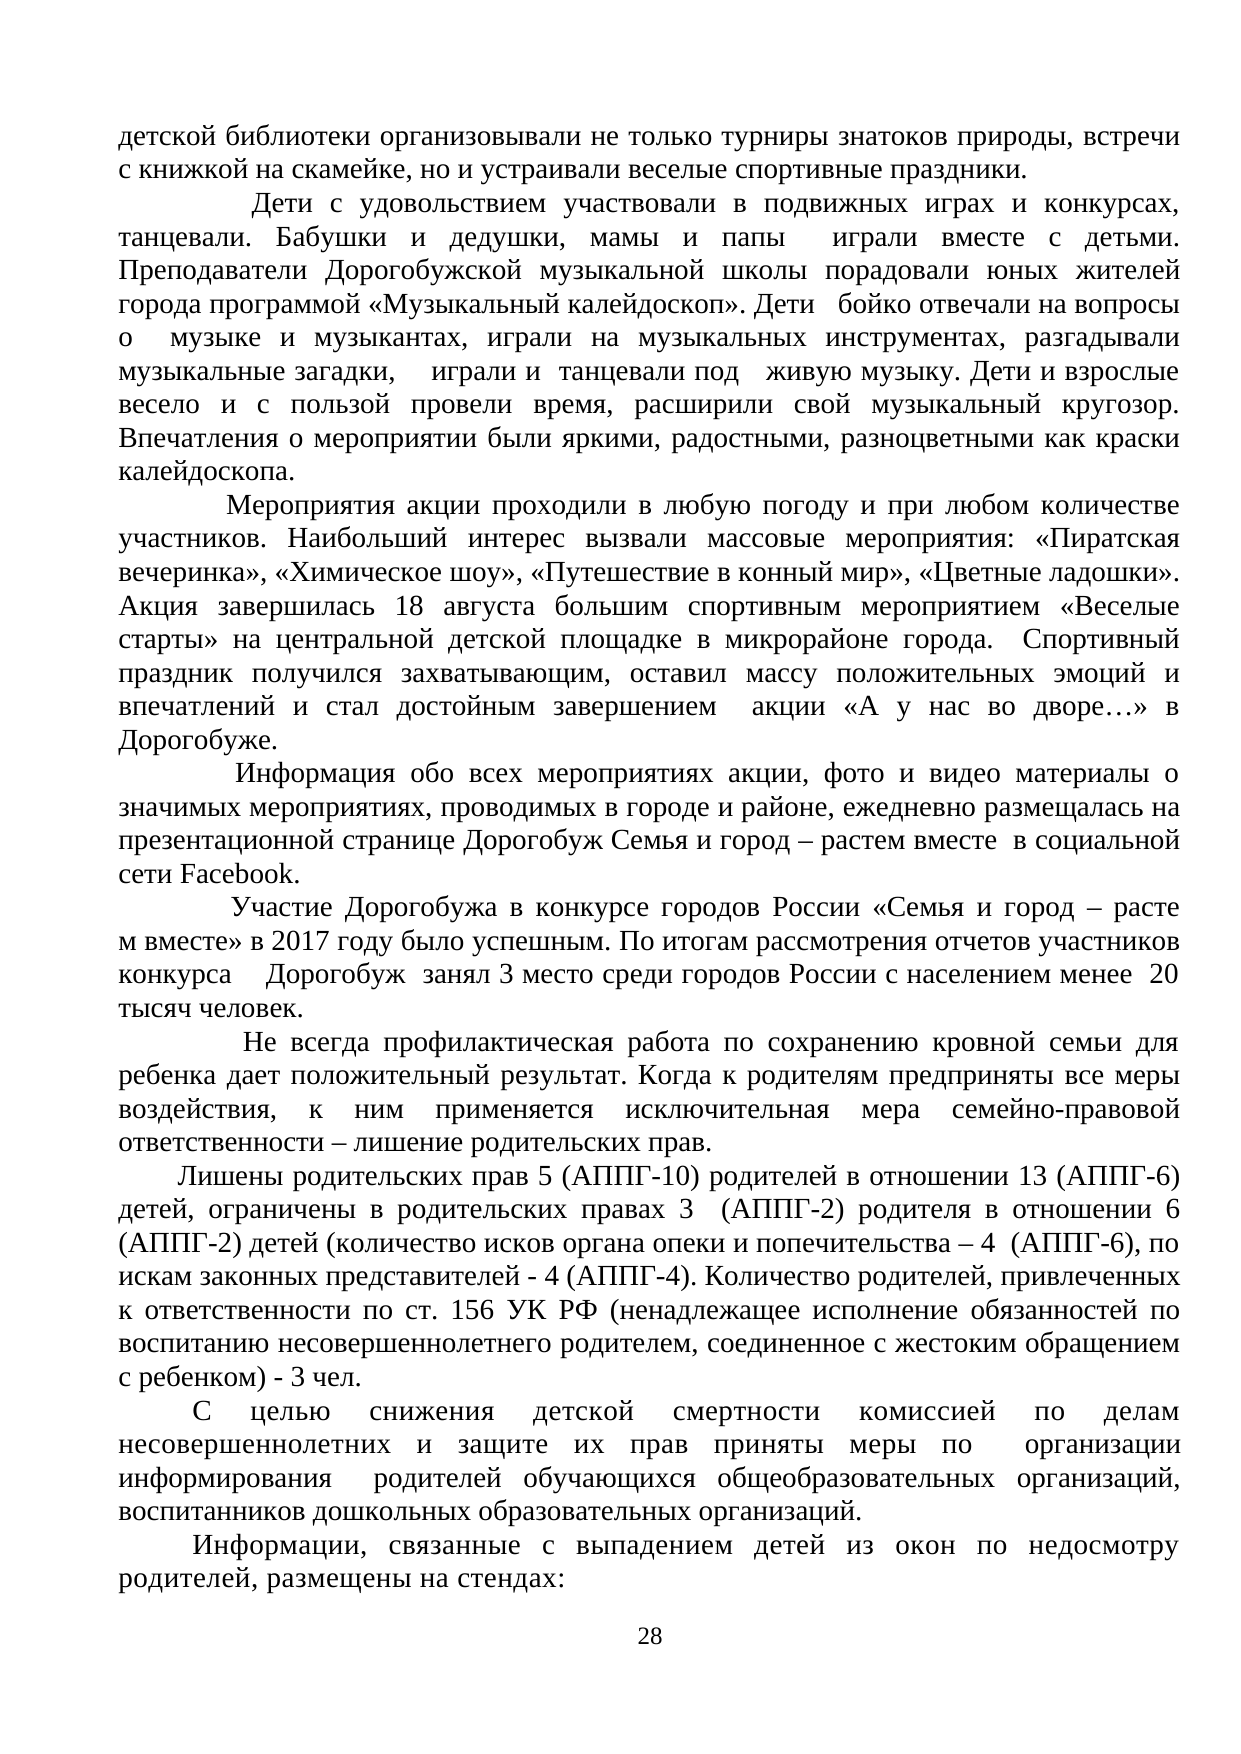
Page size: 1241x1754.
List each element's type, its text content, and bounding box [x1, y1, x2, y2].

text С целью снижения детской смертности комиссией по делам несовершеннолетних и защите их прав приняты меры по организации информирования родителей обучающихся общеобразовательных организаций, воспитанников дошкольных образовательных организаций. [118, 1393, 1181, 1527]
text Участие Дорогобужа в конкурсе городов России «Семья и город – расте м вместе» в 2017 году было успешным. По итогам рассмотрения отчетов участников конкурса Дорогобуж занял 3 место среди городов России с населением менее 20 тысяч человек. [118, 889, 1181, 1024]
text Мероприятия акции проходили в любую погоду и при любом количестве участников. Наибольший интерес вызвали массовые мероприятия: «Пиратская вечеринка», «Химическое шоу», «Путешествие в конный мир», «Цветные ладошки». Акция завершилась 18 августа большим спортивным мероприятием «Веселые старты» на центральной детской площадке в микрорайоне города. Спортивный праздник получился захватывающим, оставил массу положительных эмоций и впечатлений и стал достойным завершением акции «А у нас во дворе…» в Дорогобуже. [118, 487, 1181, 755]
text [118, 118, 1181, 185]
text Дети с удовольствием участвовали в подвижных играх и конкурсах, танцевали. Бабушки и дедушки, мамы и папы играли вместе с детьми. Преподаватели Дорогобужской музыкальной школы порадовали юных жителей города программой «Музыкальный калейдоскоп». Дети бойко отвечали на вопросы о музыке и музыкантах, играли на музыкальных инструментах, разгадывали музыкальные загадки, играли и танцевали под живую музыку. Дети и взрослые весело и с пользой провели время, расширили свой музыкальный кругозор. Впечатления о мероприятии были яркими, радостными, разноцветными как краски калейдоскопа. [118, 185, 1181, 487]
text Информации, связанные с выпадением детей из окон по недосмотру родителей, размещены на стендах: [118, 1527, 1181, 1594]
text Не всегда профилактическая работа по сохранению кровной семьи для ребенка дает положительный результат. Когда к родителям предприняты все меры воздействия, к ним применяется исключительная мера семейно-правовой ответственности – лишение родительских прав. [118, 1024, 1181, 1158]
text Лишены родительских прав 5 (АППГ-10) родителей в отношении 13 (АППГ-6) детей, ограничены в родительских правах 3 (АППГ-2) родителя в отношении 6 (АППГ-2) детей (количество исков органа опеки и попечительства – 4 (АППГ-6), по искам законных представителей - 4 (АППГ-4). Количество родителей, привлеченных к ответственности по ст. 156 УК РФ (ненадлежащее исполнение обязанностей по воспитанию несовершеннолетнего родителем, соединенное с жестоким обращением с ребенком) - 3 чел. [118, 1158, 1181, 1393]
text Информация обо всех мероприятиях акции, фото и видео материалы о значимых мероприятиях, проводимых в городе и районе, ежедневно размещалась на презентационной странице Дорогобуж Семья и город – растем вместе в социальной сети Facebook. [118, 755, 1181, 889]
